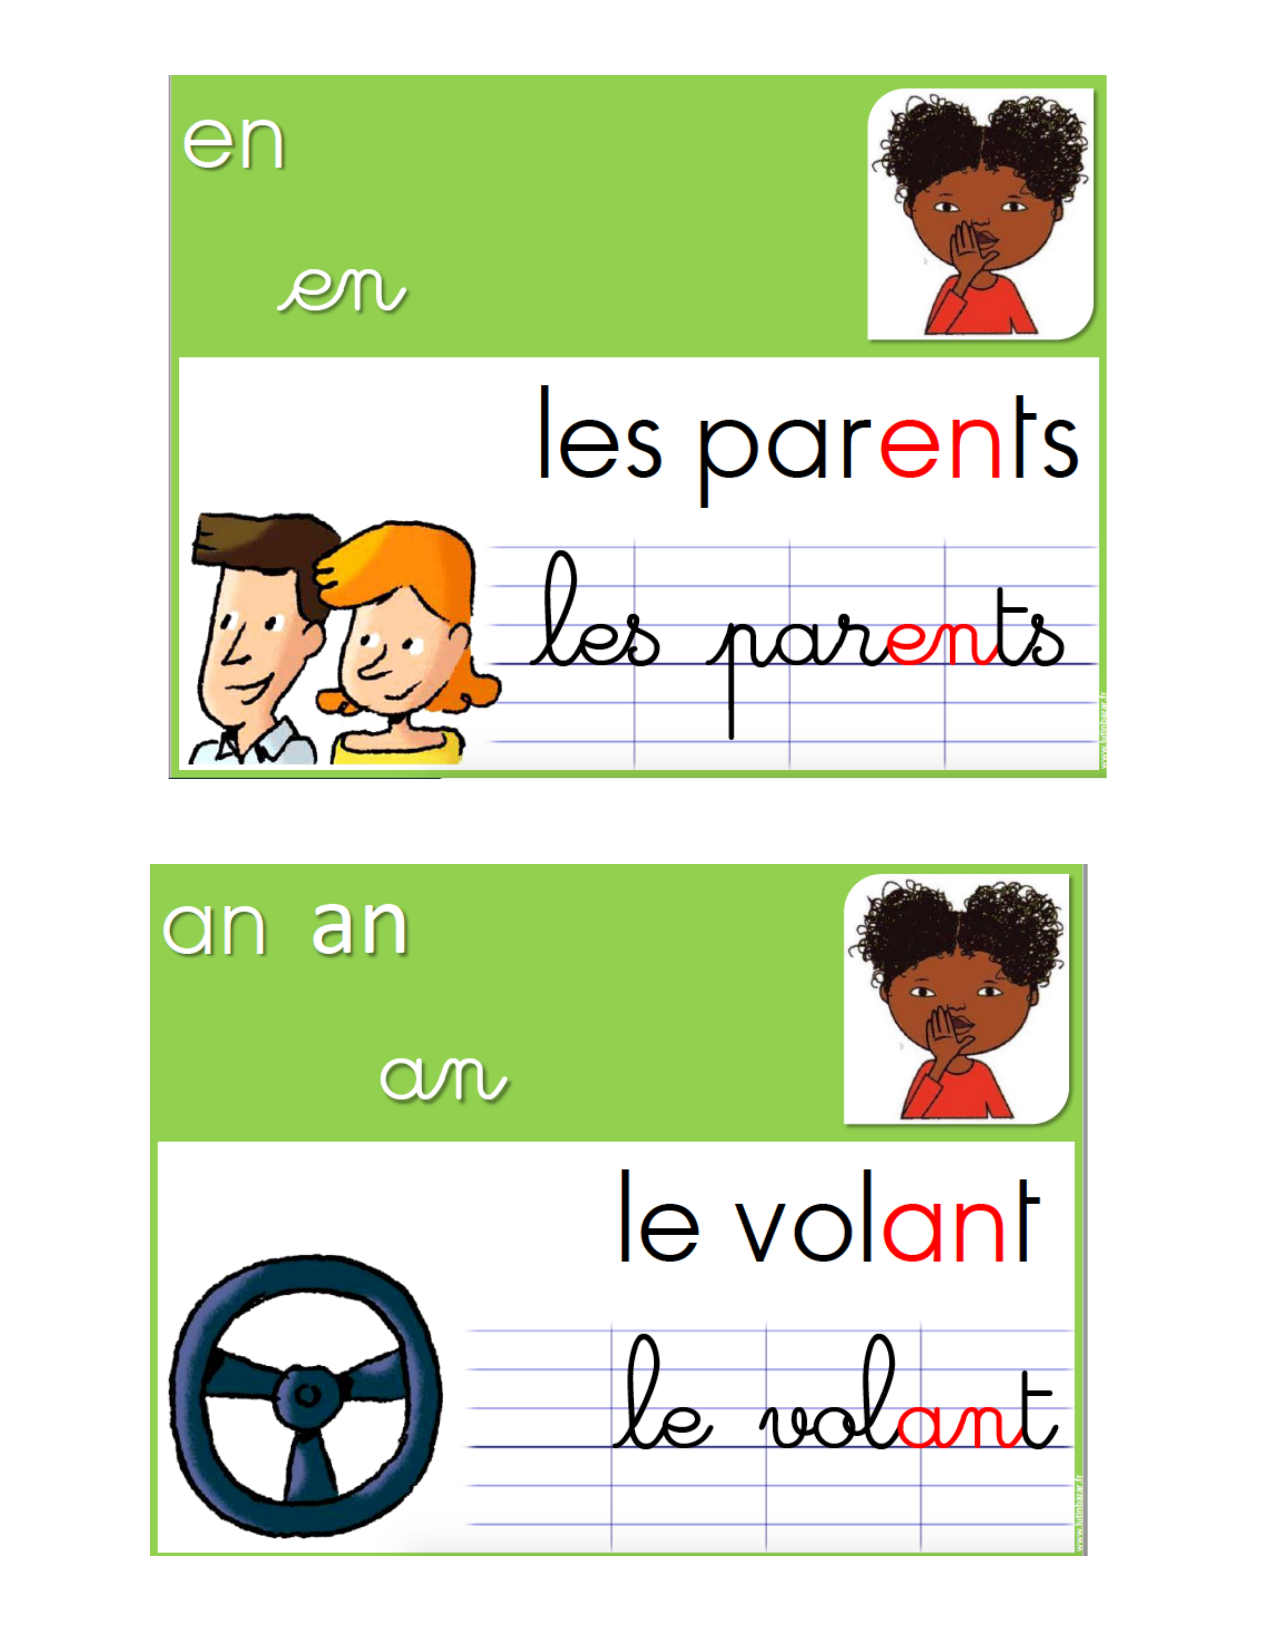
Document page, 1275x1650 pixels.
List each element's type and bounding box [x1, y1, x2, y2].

picture [150, 864, 1088, 1556]
picture [168, 75, 1107, 779]
